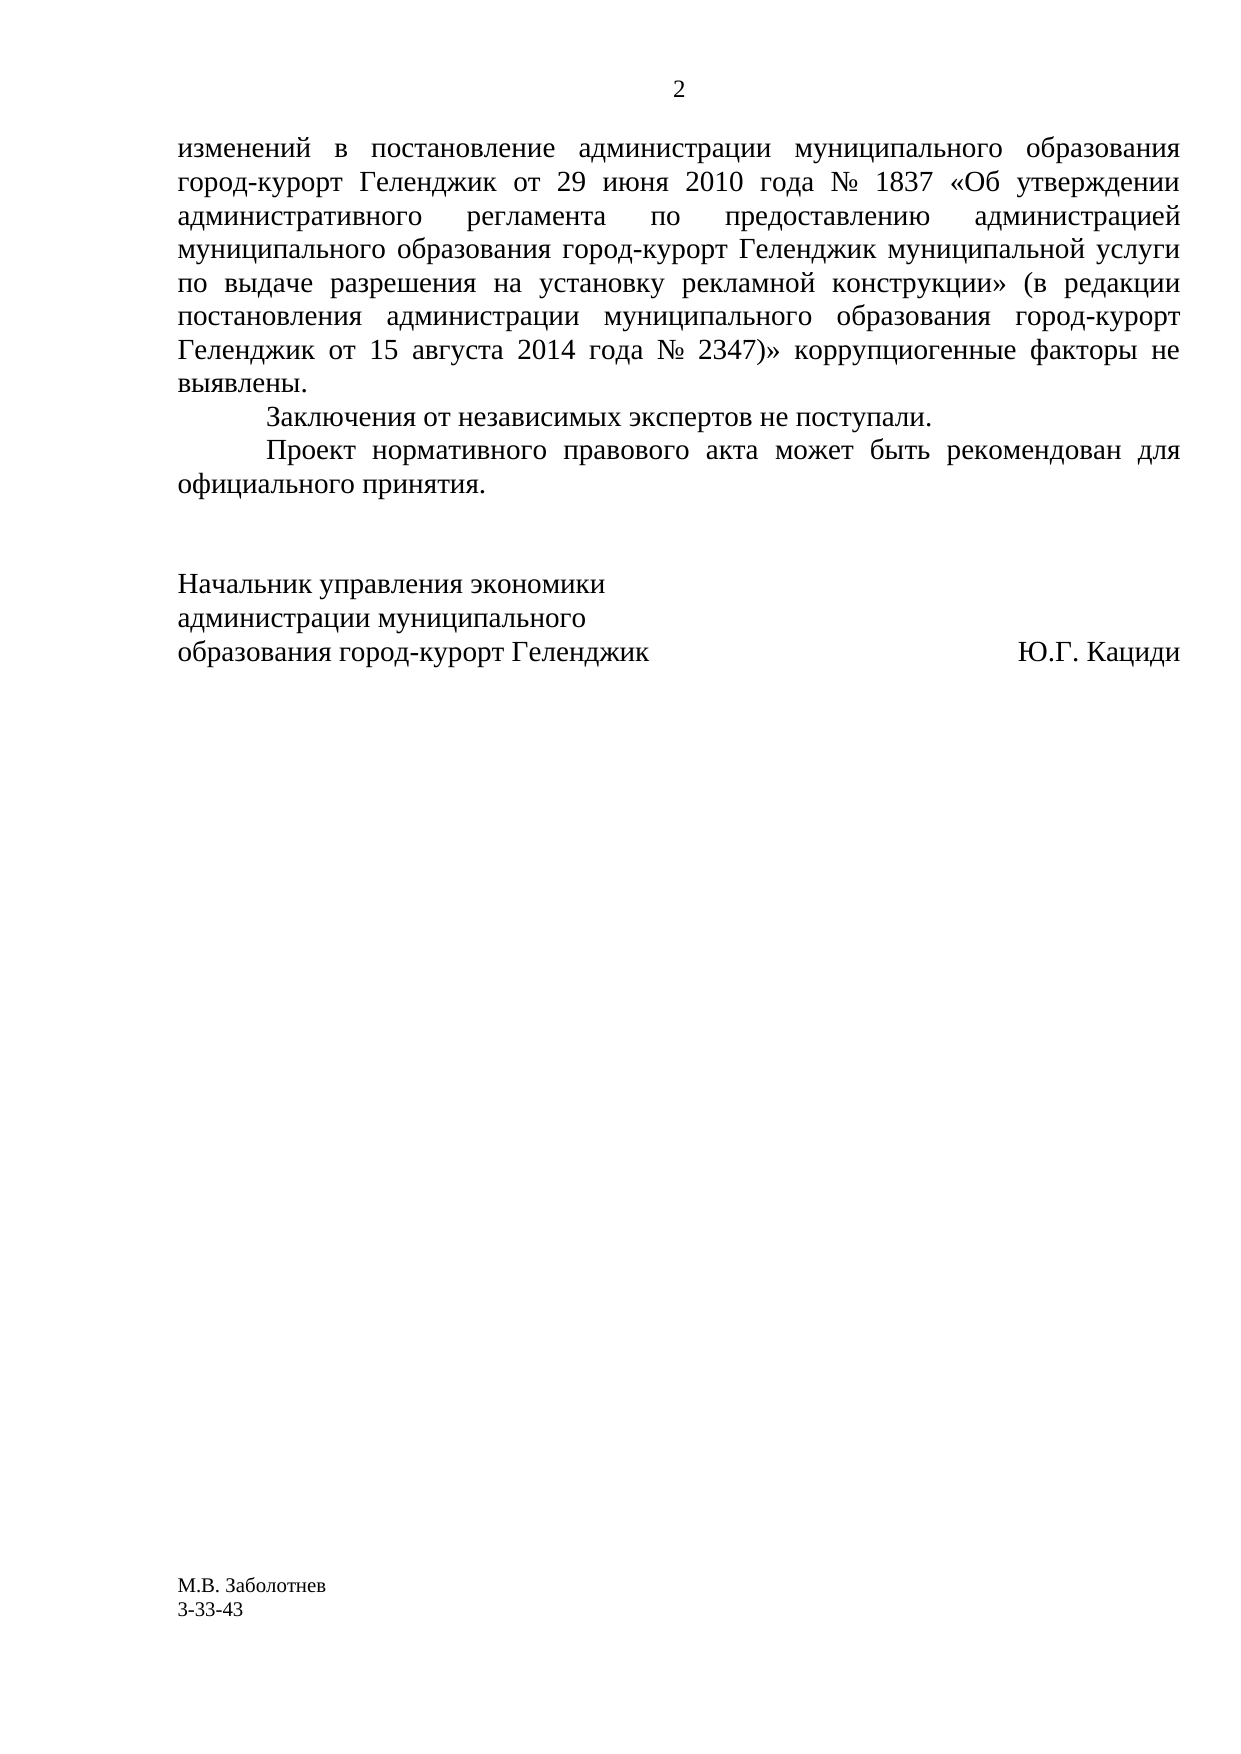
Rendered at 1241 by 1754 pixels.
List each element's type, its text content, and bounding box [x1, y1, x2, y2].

text Начальник управления экономики [177, 567, 1181, 600]
text администрации муниципального [177, 600, 1181, 634]
text 3-33-43 [177, 1597, 1181, 1621]
text М.В. Заболотнев [177, 1573, 1181, 1597]
text образования город-курорт Геленджик Ю.Г. Кациди [177, 634, 1181, 667]
text Проект нормативного правового акта может быть рекомендован для официального принятия. [177, 432, 1181, 499]
text Заключения от независимых экспертов не поступали. [177, 399, 1181, 432]
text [177, 131, 1181, 399]
